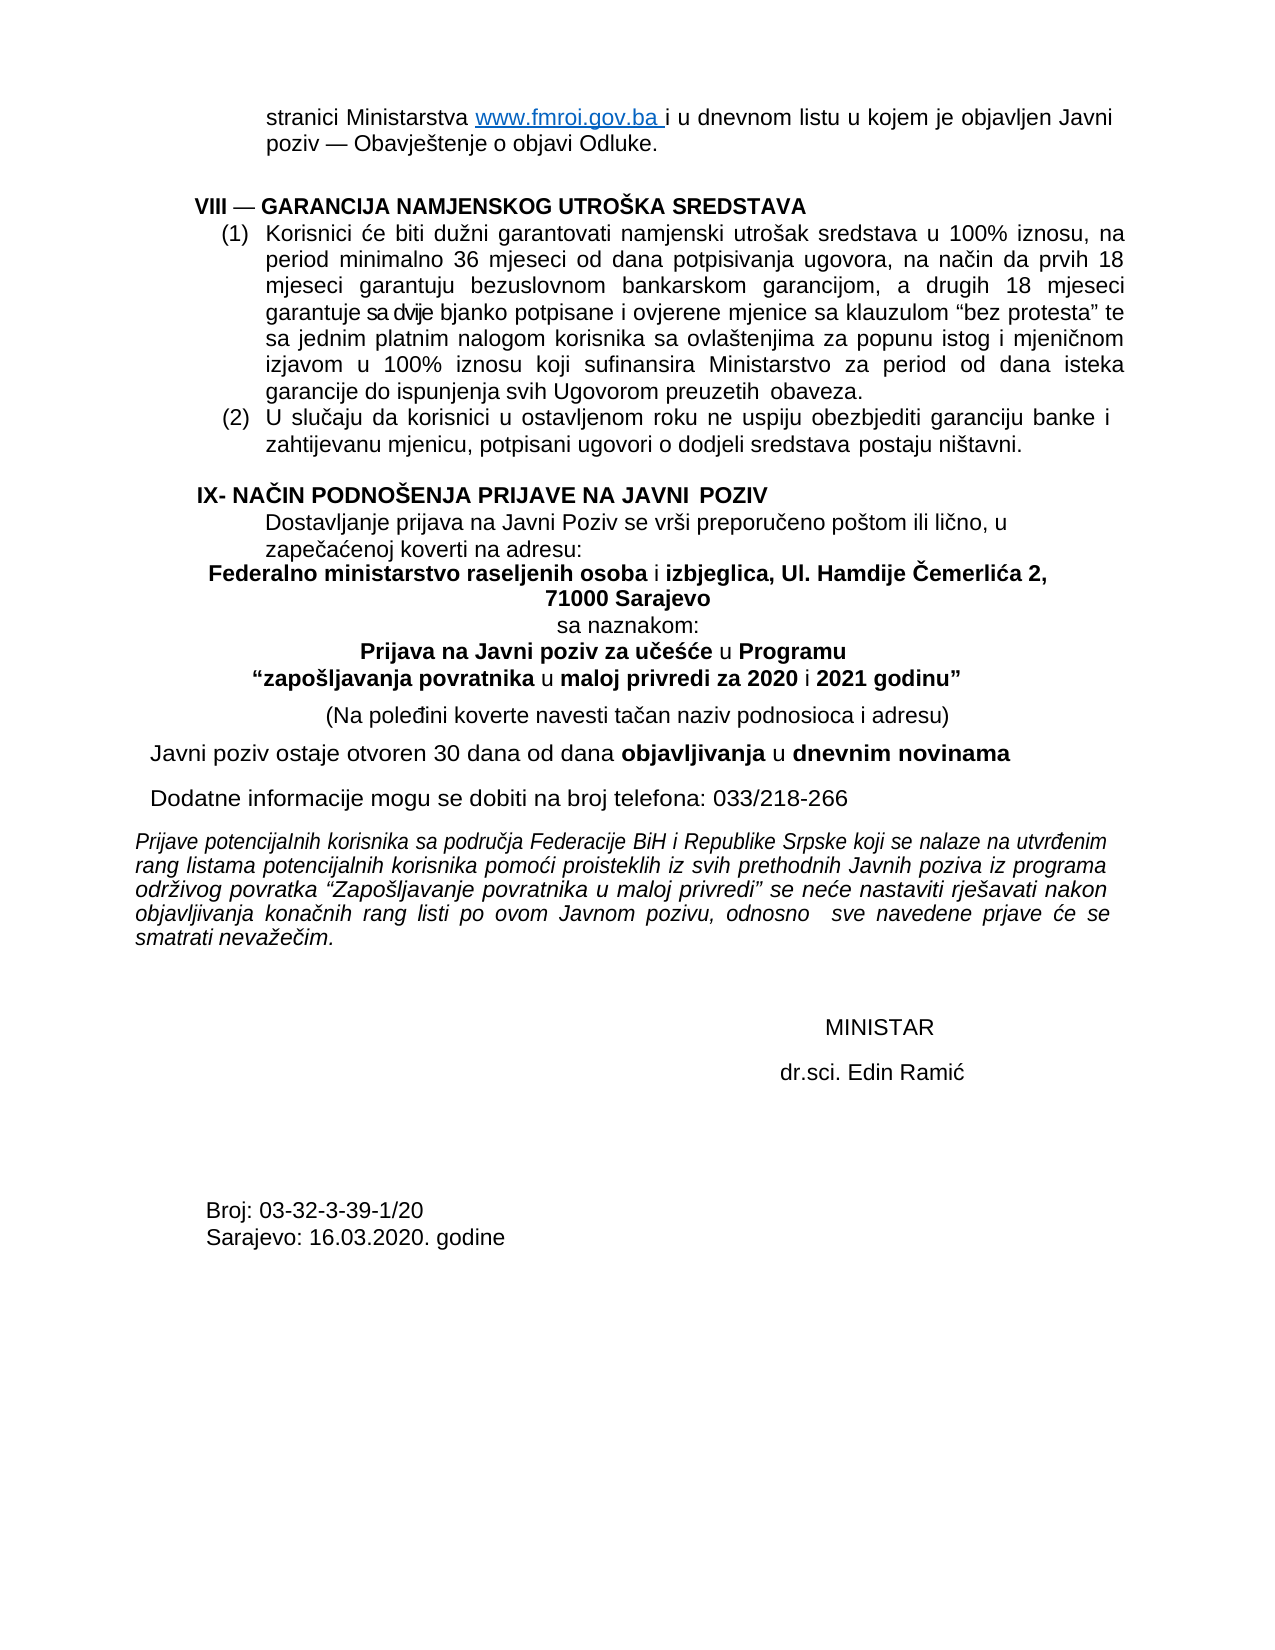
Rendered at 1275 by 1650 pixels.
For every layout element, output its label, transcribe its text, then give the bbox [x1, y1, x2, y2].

text MINISTAR [750, 1014, 1125, 1040]
text dr.sci. Edin Ramić [150, 1059, 1125, 1085]
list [222, 103, 1113, 156]
text Dodatne informacije mogu se dobiti na broj telefona: 033/218-266 [150, 785, 1125, 811]
text Prijave potencijaInih korisnika sa područja Federacije BiH i Republike Srpske koji se nalaze na utvrđenim rang listama potencijalnih korisnika pomoći proisteklih iz svih prethodnih Javnih poziva iz programa održivog povratka “Zapošljavanje povratnika u maloj privredi” se neće nastaviti rješavati nakon objavljivanja konačnih rang listi po ovom Javnom pozivu, odnosno sve navedene prjave će se smatrati nevažečim. [135, 830, 1110, 950]
list Korisnici će biti dužni garantovati namjenski utrošak sredstava u 100% iznosu, na period minimalno 36 mjeseci od dana potpisivanja ugovora, na način da prvih 18 mjeseci garantuju bezuslovnom bankarskom garancijom, a drugih 18 mjeseci garantuje sa dvije bjanko potpisane i ovjerene mjenice sa klauzulom “bez protesta” te sa jednim platnim nalogom korisnika sa ovlaštenjima za popunu istog i mjeničnom izjavom u 100% iznosu koji sufinansira Ministarstvo za period od dana isteka garancije do ispunjenja svih Ugovorom preuzetih obaveza. [221, 220, 1125, 404]
subtitle VIII — GARANCIJA NAMJENSKOG UTROŠKA SREDSTAVA [194, 193, 1125, 220]
text sa naznakom: [302, 612, 1078, 638]
text Dostavljanje prijava na Javni Poziv se vrši preporučeno poštom ili lično, u zapečaćenoj koverti na adresu: [265, 509, 1088, 562]
subtitle “zapošljavanja povratnika u maloj privredi za 2020 i 2021 godinu” [184, 665, 1023, 692]
text (Na poleđini koverte navesti tačan naziv podnosioca i adresu) [150, 702, 1125, 729]
subtitle 71000 Sarajevo [184, 586, 1072, 611]
subtitle Prijava na Javni poziv za učeśće u Programu [184, 638, 1023, 664]
text Javni poziv ostaje otvoren 30 dana od dana objavljivanja u dnevnim novinama [150, 740, 1125, 766]
text Sarajevo: 16.03.2020. godine [206, 1224, 1125, 1250]
list U slučaju da korisnici u ostavljenom roku ne uspiju obezbjediti garanciju banke i zahtijevanu mjenicu, potpisani ugovori o dodjeli sredstava postaju ništavni. [222, 404, 1111, 457]
subtitle IX- NAČIN PODNOŠENJA PRIJAVE NA JAVNI POZIV [197, 483, 1125, 509]
text Broj: 03-32-3-39-1/20 [206, 1198, 1125, 1224]
subtitle Federalno ministarstvo raseljenih osoba i izbjeglica, Ul. Hamdije Čemerlića 2, [184, 562, 1072, 586]
